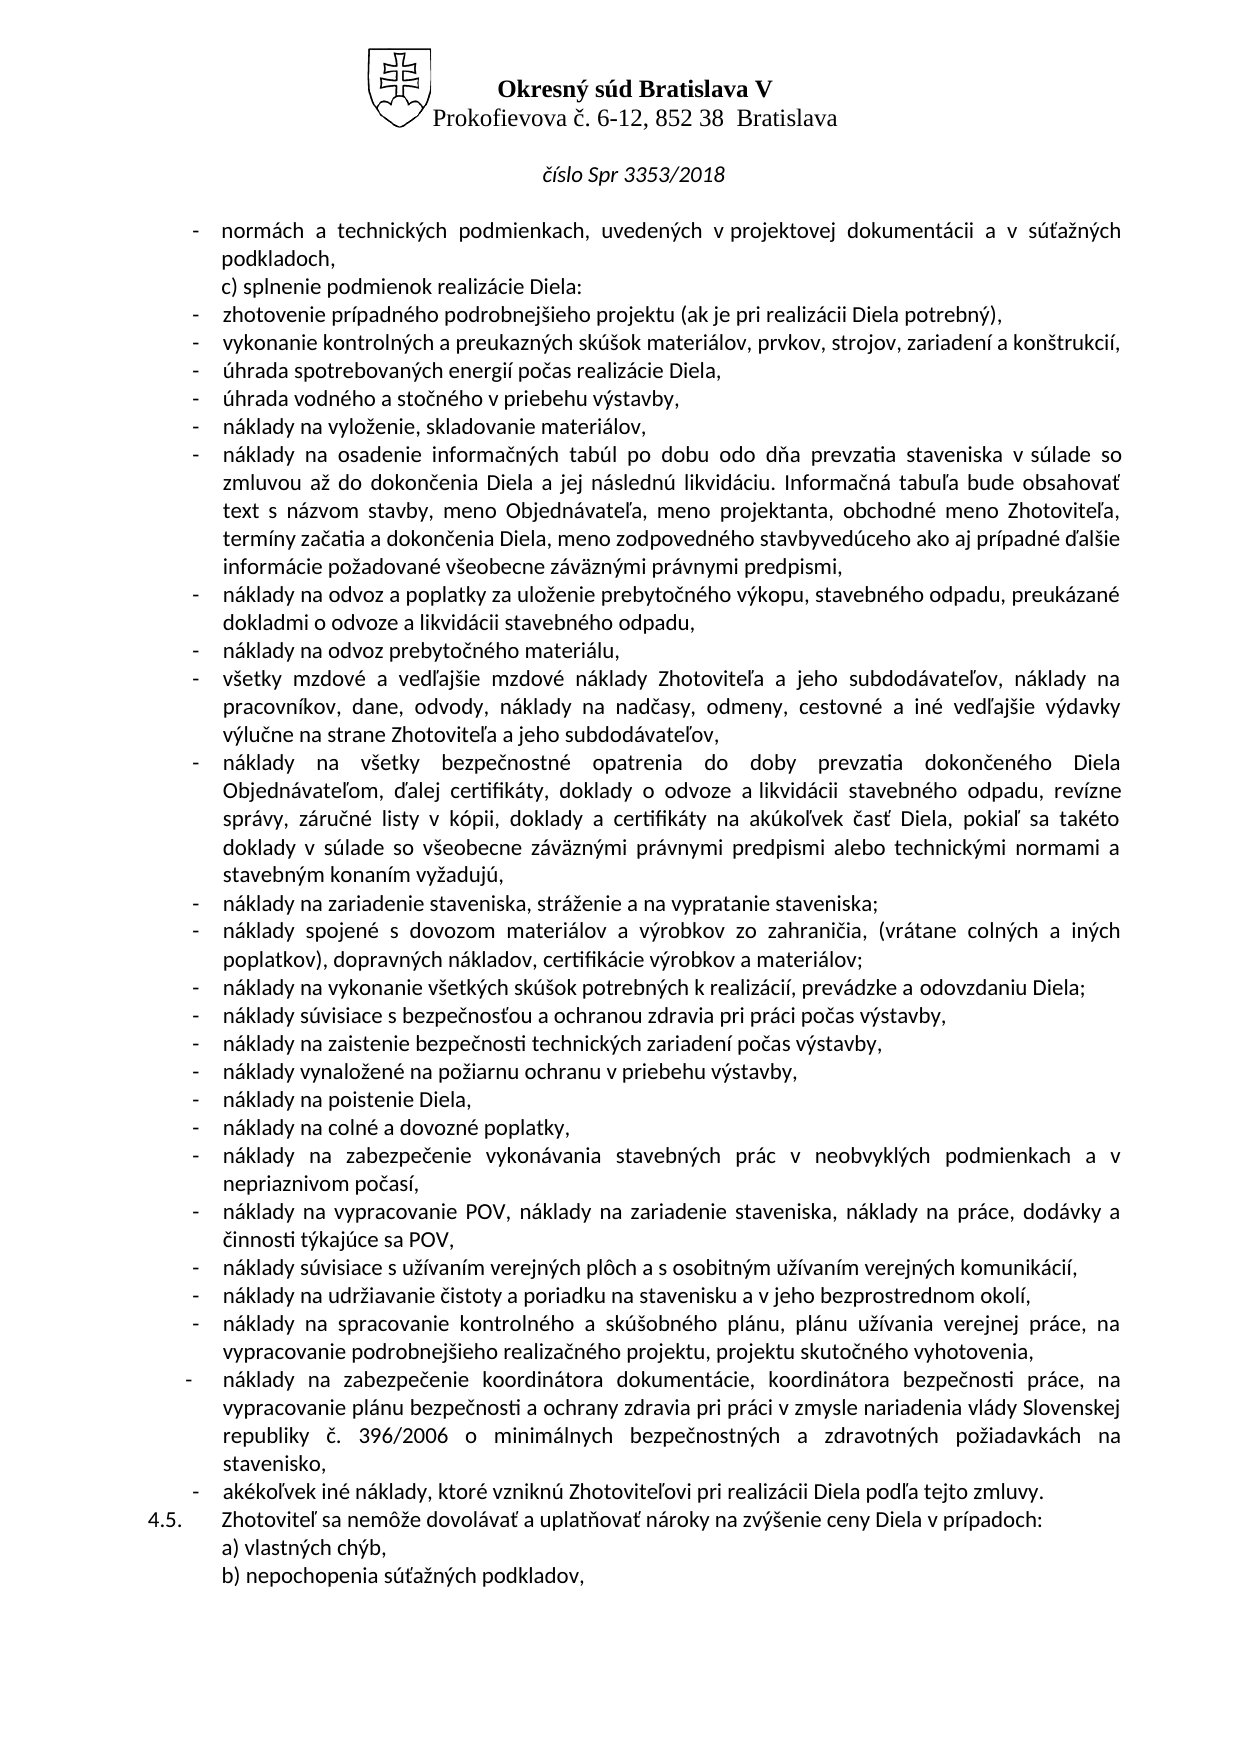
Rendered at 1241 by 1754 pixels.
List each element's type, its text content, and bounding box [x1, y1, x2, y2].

list náklady na odvoz prebytočného materiálu, [192, 636, 1122, 664]
list náklady na colné a dovozné poplatky, [192, 1113, 1122, 1141]
list náklady na vypracovanie POV, náklady na zariadenie staveniska, náklady na práce, dodávky a činnosti týkajúce sa POV, [192, 1197, 1122, 1253]
picture [367, 48, 432, 128]
list náklady na vykonanie všetkých skúšok potrebných k realizácií, prevádzke a odovzdaniu Diela; [192, 973, 1122, 1001]
text - normách a technických podmienkach, uvedených v projektovej dokumentácii a v súťažných podkladoch, [192, 216, 1122, 272]
list zhotovenie prípadného podrobnejšieho projektu (ak je pri realizácii Diela potrebný), [192, 300, 1122, 328]
text b) nepochopenia súťažných podkladov, [148, 1561, 1122, 1589]
text a) vlastných chýb, [148, 1533, 1122, 1561]
list náklady vynaložené na požiarnu ochranu v priebehu výstavby, [192, 1057, 1122, 1085]
list náklady na zabezpečenie vykonávania stavebných prác v neobvyklých podmienkach a v nepriaznivom počasí, [192, 1141, 1122, 1197]
list náklady na spracovanie kontrolného a skúšobného plánu, plánu užívania verejnej práce, na vypracovanie podrobnejšieho realizačného projektu, projektu skutočného vyhotovenia, [192, 1309, 1122, 1365]
list náklady súvisiace s užívaním verejných plôch a s osobitným užívaním verejných komunikácií, [192, 1253, 1122, 1281]
list úhrada vodného a stočného v priebehu výstavby, [192, 384, 1122, 412]
list vykonanie kontrolných a preukazných skúšok materiálov, prvkov, strojov, zariadení a konštrukcií, [192, 328, 1122, 356]
list náklady na udržiavanie čistoty a poriadku na stavenisku a v jeho bezprostrednom okolí, [192, 1281, 1122, 1309]
text c) splnenie podmienok realizácie Diela: [148, 272, 1122, 300]
list náklady na osadenie informačných tabúl po dobu odo dňa prevzatia staveniska v súlade so zmluvou až do dokončenia Diela a jej následnú likvidáciu. Informačná tabuľa bude obsahovať text s názvom stavby, meno Objednávateľa, meno projektanta, obchodné meno Zhotoviteľa, termíny začatia a dokončenia Diela, meno zodpovedného stavbyvedúceho ako aj prípadné ďalšie informácie požadované všeobecne záväznými právnymi predpismi, [192, 440, 1122, 580]
list akékoľvek iné náklady, ktoré vzniknú Zhotoviteľovi pri realizácii Diela podľa tejto zmluvy. [192, 1477, 1122, 1505]
list náklady na zabezpečenie koordinátora dokumentácie, koordinátora bezpečnosti práce, na vypracovanie plánu bezpečnosti a ochrany zdravia pri práci v zmysle nariadenia vlády Slovenskej republiky č. 396/2006 o minimálnych bezpečnostných a zdravotných požiadavkách na stavenisko, [185, 1365, 1122, 1477]
list náklady na zaistenie bezpečnosti technických zariadení počas výstavby, [192, 1029, 1122, 1057]
list náklady na všetky bezpečnostné opatrenia do doby prevzatia dokončeného Diela Objednávateľom, ďalej certifikáty, doklady o odvoze a likvidácii stavebného odpadu, revízne správy, záručné listy v kópii, doklady a certifikáty na akúkoľvek časť Diela, pokiaľ sa takéto doklady v súlade so všeobecne záväznými právnymi predpismi alebo technickými normami a stavebným konaním vyžadujú, [192, 748, 1122, 889]
list náklady na odvoz a poplatky za uloženie prebytočného výkopu, stavebného odpadu, preukázané dokladmi o odvoze a likvidácii stavebného odpadu, [192, 580, 1122, 636]
list úhrada spotrebovaných energií počas realizácie Diela, [192, 356, 1122, 384]
list náklady spojené s dovozom materiálov a výrobkov zo zahraničia, (vrátane colných a iných poplatkov), dopravných nákladov, certifikácie výrobkov a materiálov; [192, 917, 1122, 973]
text 4.5. Zhotoviteľ sa nemôže dovolávať a uplatňovať nároky na zvýšenie ceny Diela v prípadoch: [148, 1505, 1122, 1533]
list náklady na poistenie Diela, [192, 1085, 1122, 1113]
list všetky mzdové a vedľajšie mzdové náklady Zhotoviteľa a jeho subdodávateľov, náklady na pracovníkov, dane, odvody, náklady na nadčasy, odmeny, cestovné a iné vedľajšie výdavky výlučne na strane Zhotoviteľa a jeho subdodávateľov, [192, 664, 1122, 748]
list náklady na zariadenie staveniska, stráženie a na vypratanie staveniska; [192, 889, 1122, 917]
list náklady na vyloženie, skladovanie materiálov, [192, 412, 1122, 440]
list náklady súvisiace s bezpečnosťou a ochranou zdravia pri práci počas výstavby, [192, 1001, 1122, 1029]
